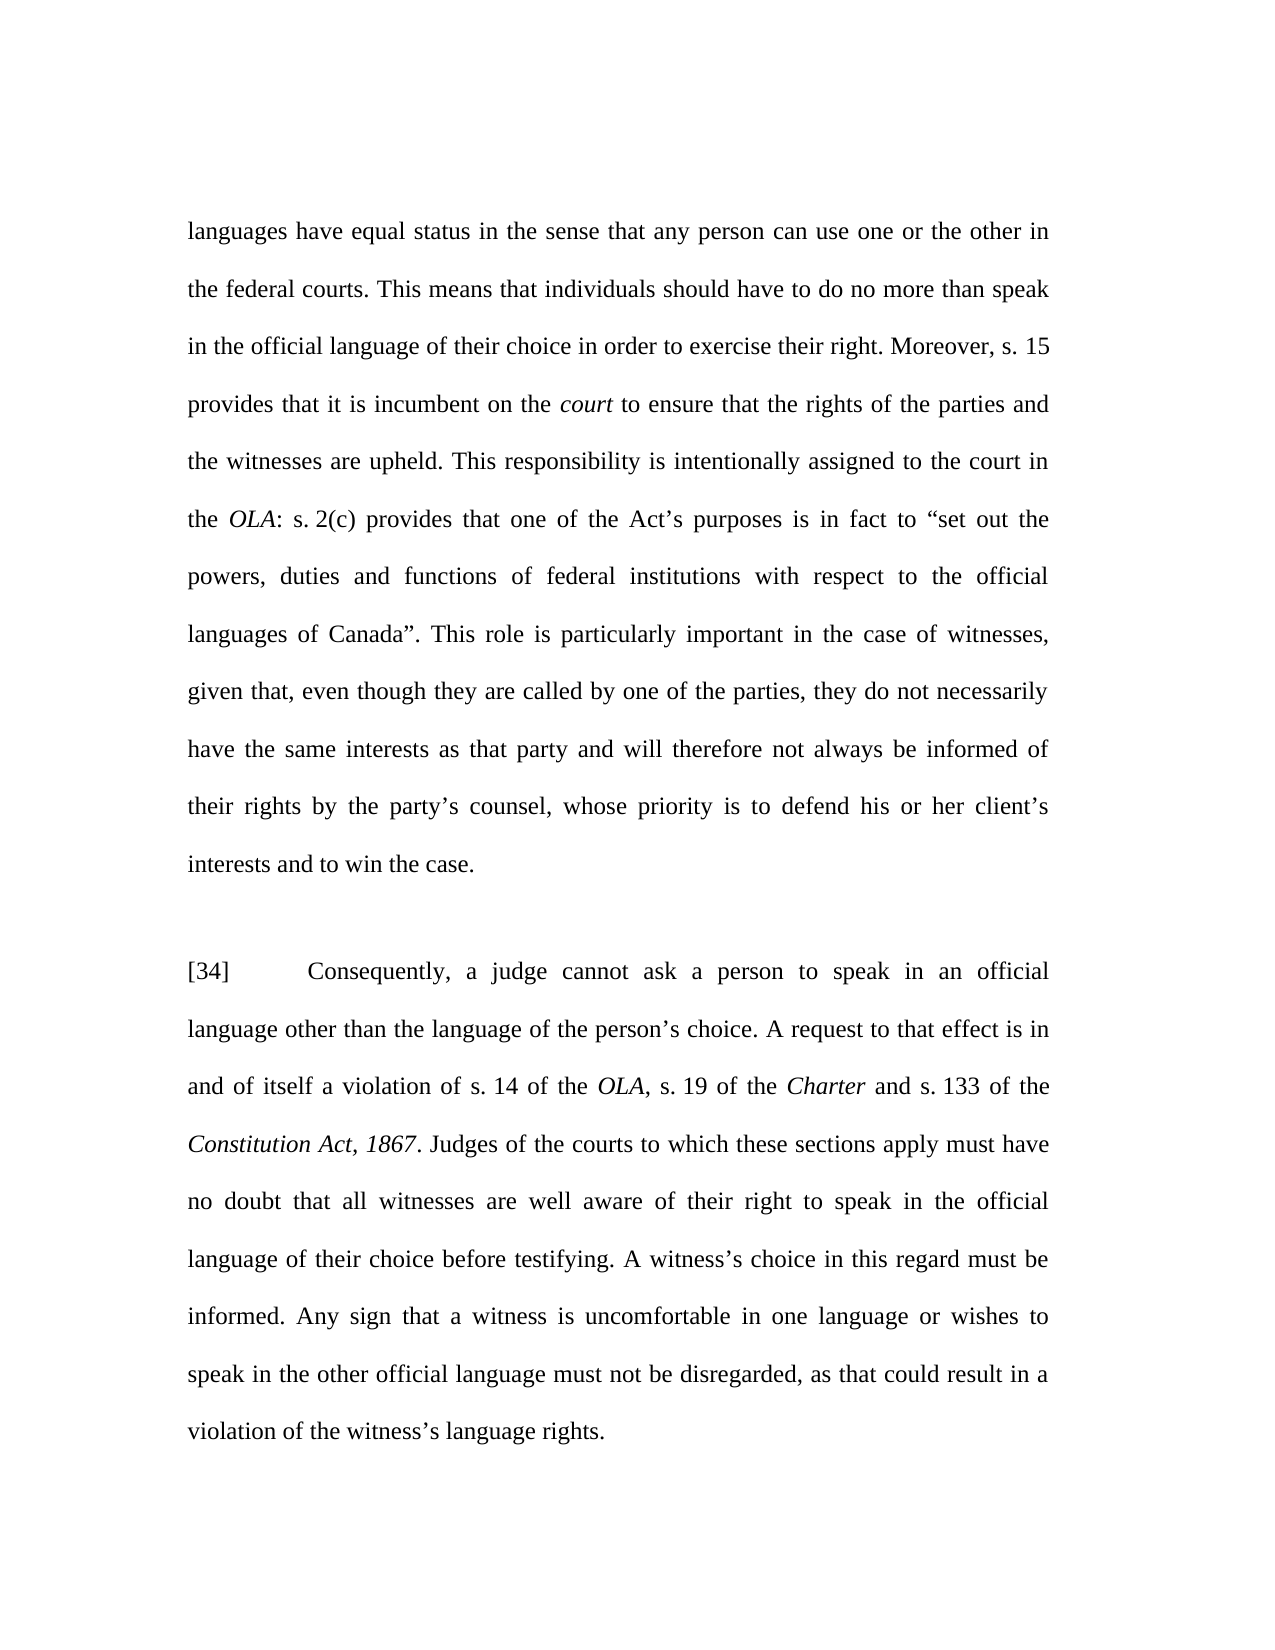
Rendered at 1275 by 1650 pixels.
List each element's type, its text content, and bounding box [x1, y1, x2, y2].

text Consequently, a judge cannot ask a person to speak in an official language other than the language of the person’s choice. A request to that effect is in and of itself a violation of s. 14 of the OLA, s. 19 of the Charter and s. 133 of the Constitution Act, 1867. Judges of the courts to which these sections apply must have no doubt that all witnesses are well aware of their right to speak in the official language of their choice before testifying. A witness’s choice in this regard must be informed. Any sign that a witness is uncomfortable in one language or wishes to speak in the other official language must not be disregarded, as that could result in a violation of the witness’s language rights. [187, 956, 1050, 1445]
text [187, 216, 1050, 878]
